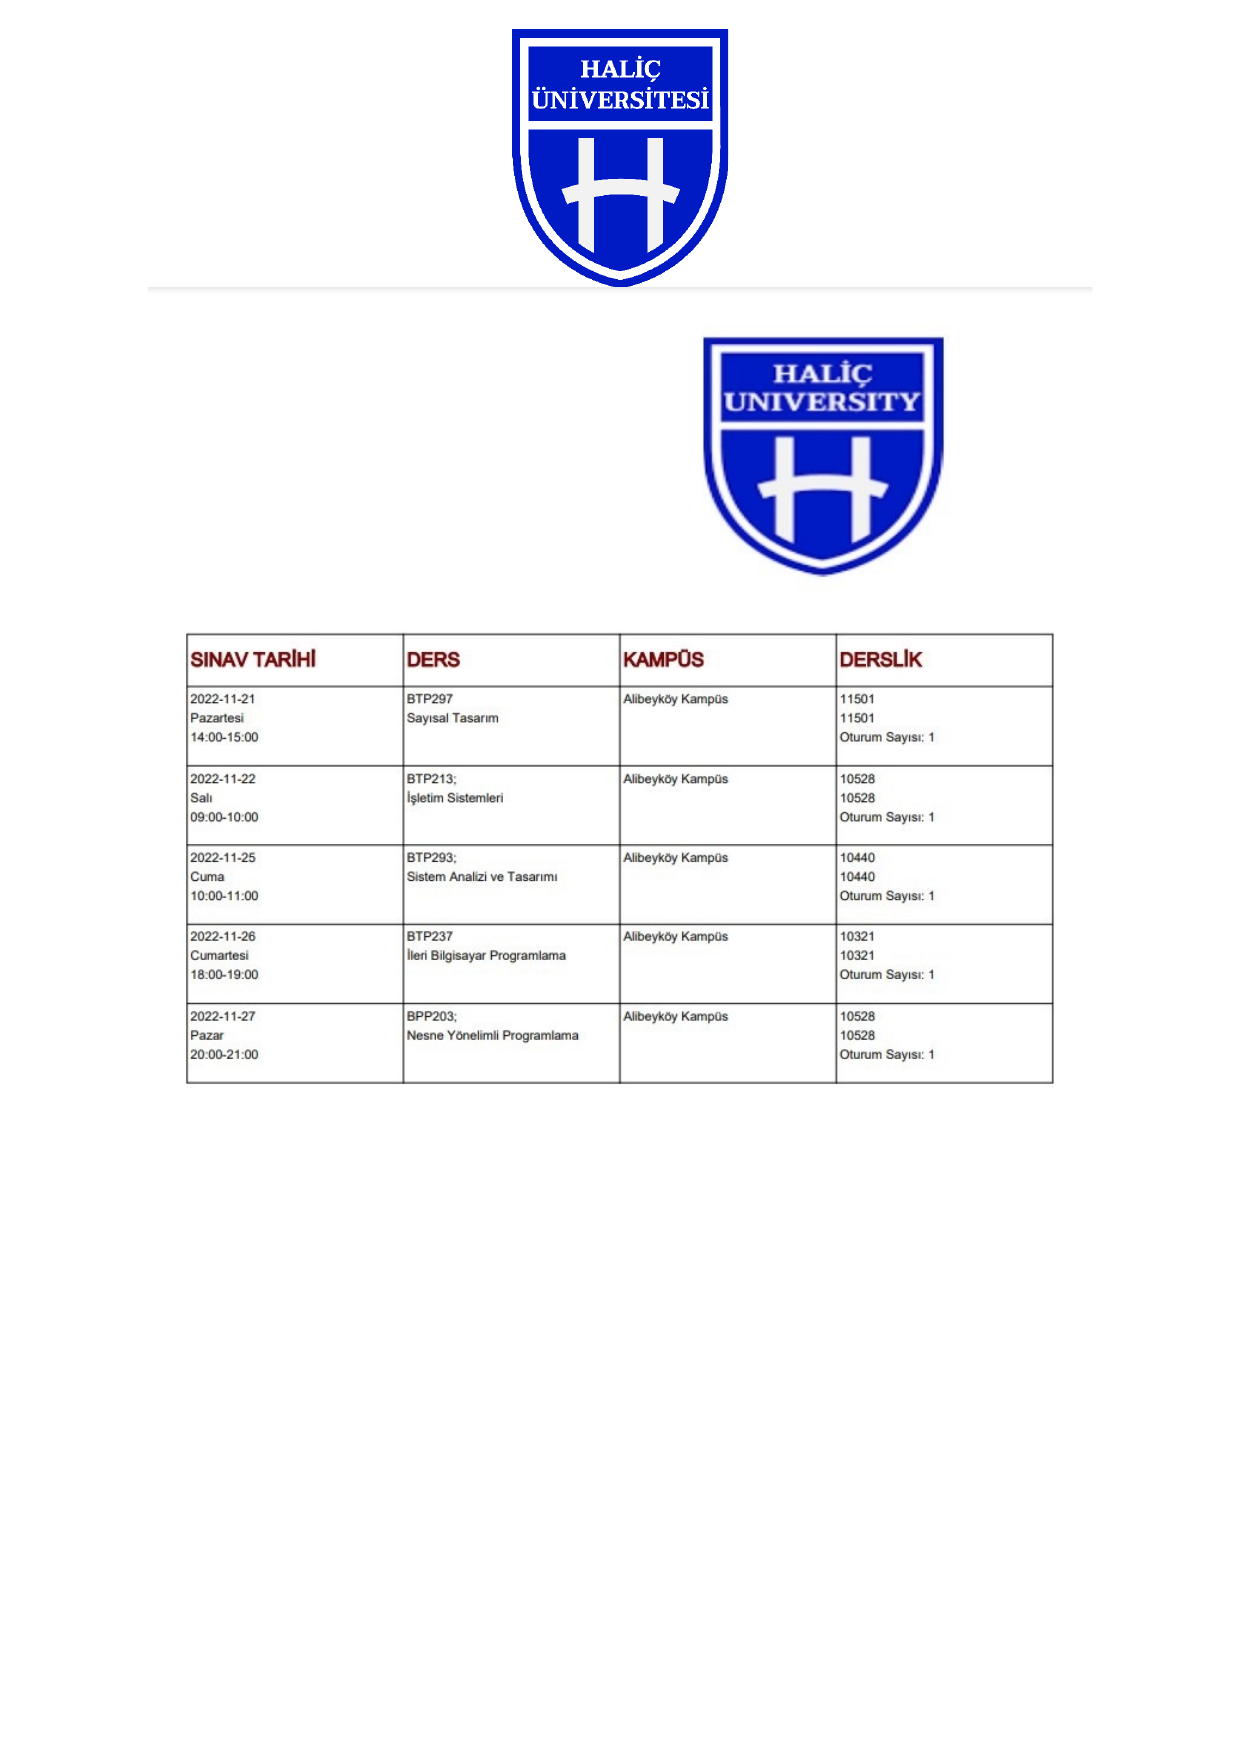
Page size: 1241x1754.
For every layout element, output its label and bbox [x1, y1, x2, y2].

picture [147, 29, 1093, 1226]
